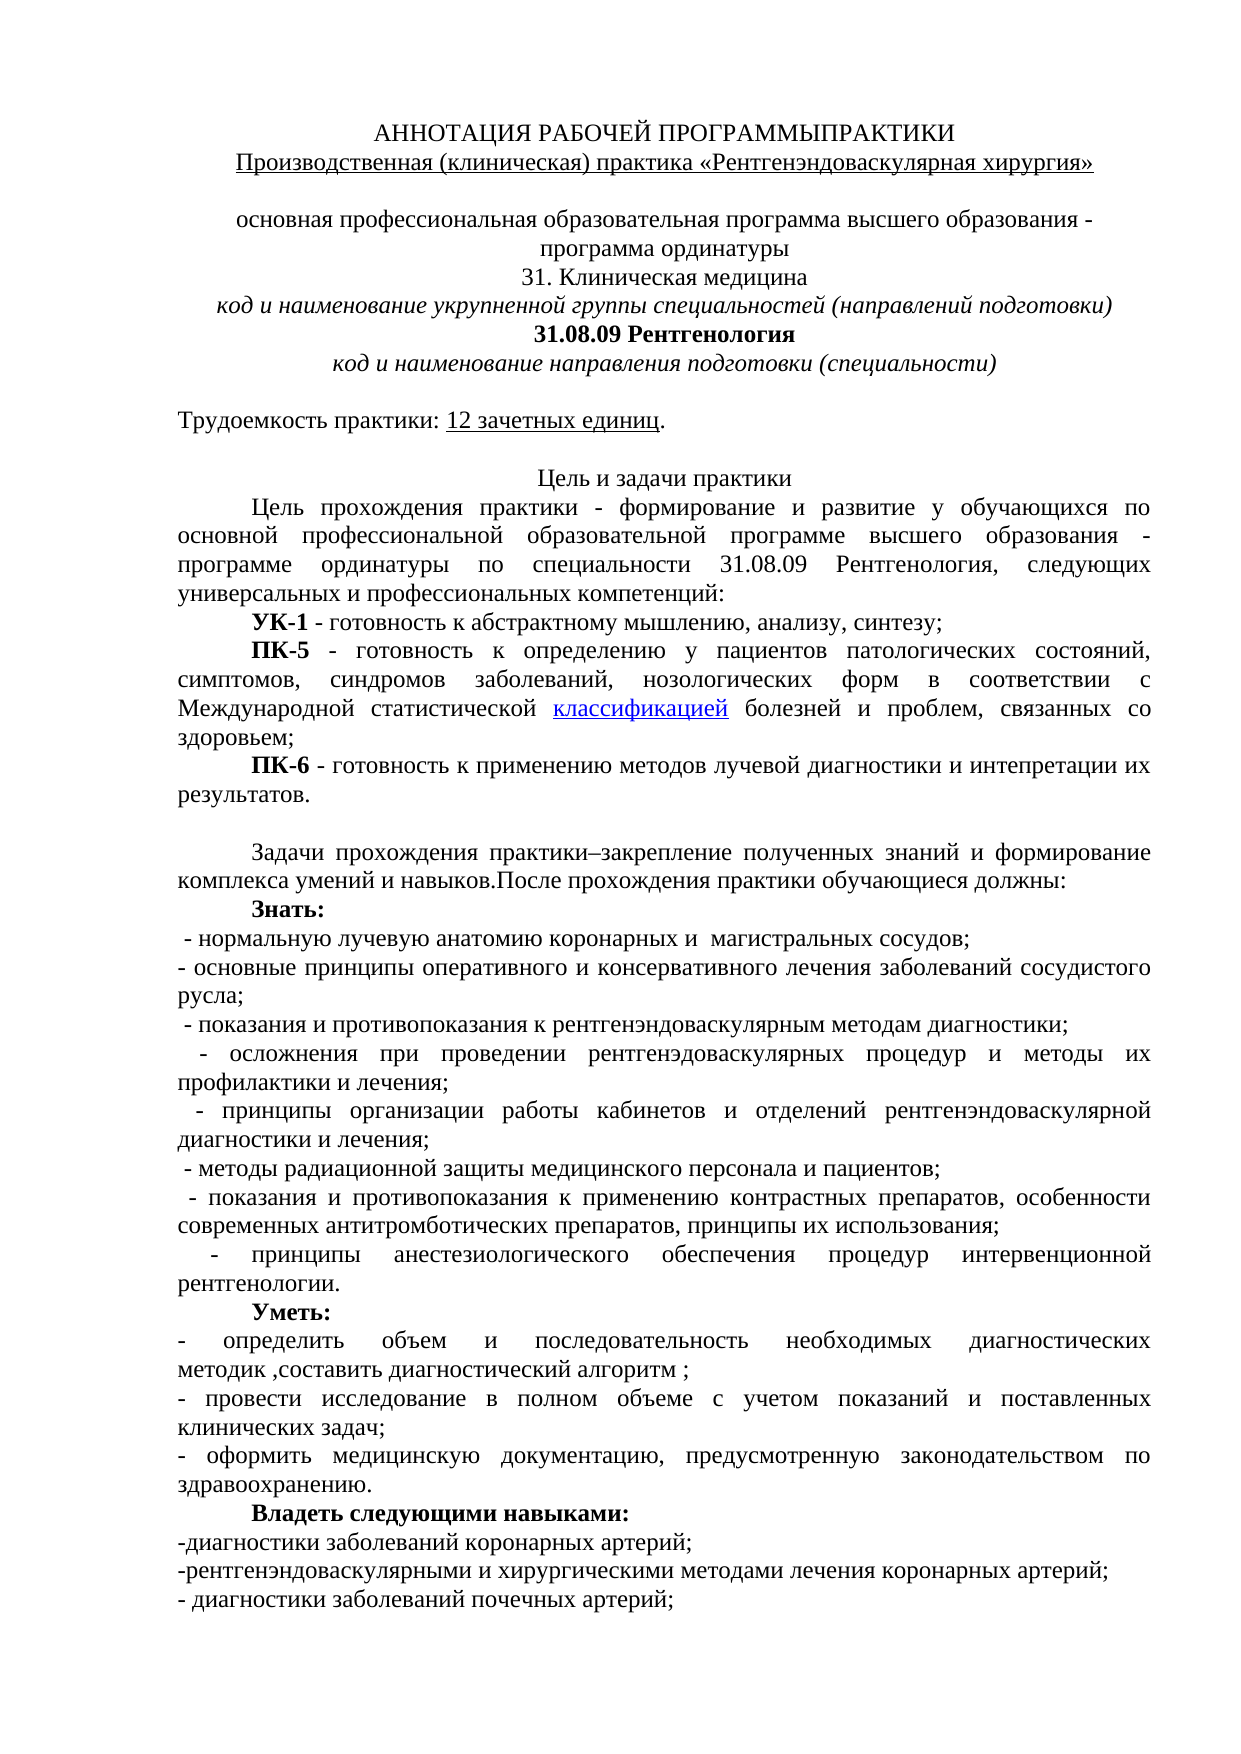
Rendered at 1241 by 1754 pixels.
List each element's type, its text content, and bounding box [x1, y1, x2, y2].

text -диагностики заболеваний коронарных артерий; [177, 1527, 1152, 1556]
text - основные принципы оперативного и консервативного лечения заболеваний сосудистого русла; [177, 952, 1152, 1009]
text АННОТАЦИЯ РАБОЧЕЙ ПРОГРАММЫПРАКТИКИ [177, 118, 1152, 147]
text код и наименование направления подготовки (специальности) [177, 348, 1152, 377]
text ПК-5 - готовность к определению у пациентов патологических состояний, симптомов, синдромов заболеваний, нозологических форм в соответствии с Международной статистической классификацией болезней и проблем, связанных со здоровьем; [177, 636, 1152, 751]
text - показания и противопоказания к рентгенэндоваскулярным методам диагностики; [177, 1009, 1152, 1038]
text - оформить медицинскую документацию, предусмотренную законодательством по здравоохранению. [177, 1441, 1152, 1498]
text Задачи прохождения практики–закрепление полученных знаний и формирование комплекса умений и навыков.После прохождения практики обучающиеся должны: [177, 837, 1152, 894]
text Уметь: [177, 1297, 1152, 1326]
text Владеть следующими навыками: [177, 1498, 1152, 1527]
text 31.08.09 Рентгенология [177, 319, 1152, 348]
text - осложнения при проведении рентгенэдоваскулярных процедур и методы их профилактики и лечения; [177, 1038, 1152, 1096]
text Производственная (клиническая) практика «Рентгенэндоваскулярная хирургия» [177, 147, 1152, 176]
text - нормальную лучевую анатомию коронарных и магистральных сосудов; [177, 923, 1152, 952]
text ПК-6 - готовность к применению методов лучевой диагностики и интепретации их результатов. [177, 751, 1152, 808]
text 31. Клиническая медицина [177, 262, 1152, 291]
text -рентгенэндоваскулярными и хирургическими методами лечения коронарных артерий; [177, 1556, 1152, 1584]
text основная профессиональная образовательная программа высшего образования - программа ординатуры [177, 204, 1152, 262]
text - определить объем и последовательность необходимых диагностических методик ,составить диагностический алгоритм ; [177, 1326, 1152, 1383]
text - принципы анестезиологического обеспечения процедур интервенционной рентгенологии. [177, 1239, 1152, 1297]
text - показания и противопоказания к применению контрастных препаратов, особенности современных антитромботических препаратов, принципы их использования; [177, 1182, 1152, 1239]
text код и наименование укрупненной группы специальностей (направлений подготовки) [177, 291, 1152, 319]
text Трудоемкость практики: 12 зачетных единиц. [177, 406, 1152, 434]
text УК-1 - готовность к абстрактному мышлению, анализу, синтезу; [177, 607, 1152, 636]
text - методы радиационной защиты медицинского персонала и пациентов; [177, 1153, 1152, 1182]
text - диагностики заболеваний почечных артерий; [177, 1584, 1152, 1613]
text - провести исследование в полном объеме с учетом показаний и поставленных клинических задач; [177, 1383, 1152, 1441]
text Цель прохождения практики - формирование и развитие у обучающихся по основной профессиональной образовательной программе высшего образования - программе ординатуры по специальности 31.08.09 Рентгенология, следующих универсальных и профессиональных компетенций: [177, 492, 1152, 607]
text Цель и задачи практики [177, 463, 1152, 492]
text Знать: [177, 894, 1152, 923]
text - принципы организации работы кабинетов и отделений рентгенэндоваскулярной диагностики и лечения; [177, 1096, 1152, 1153]
